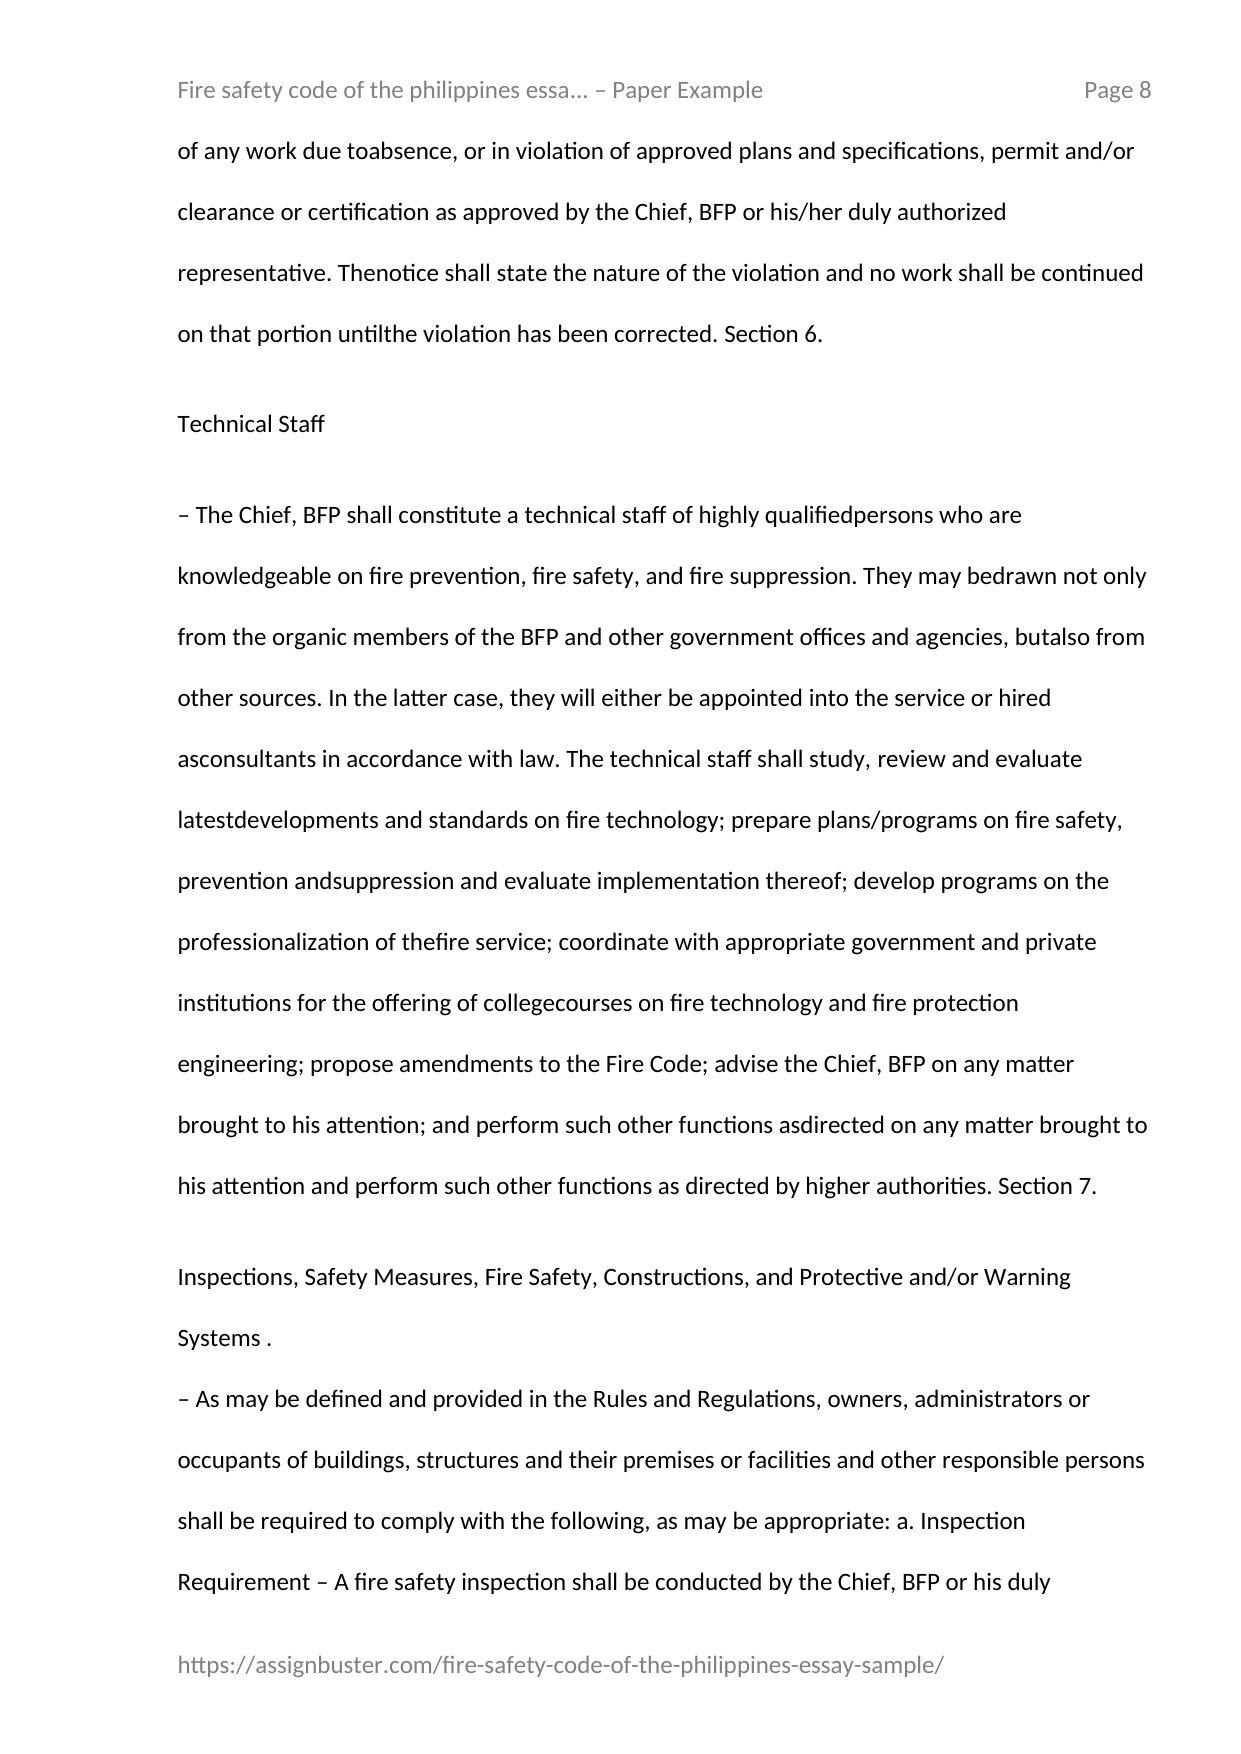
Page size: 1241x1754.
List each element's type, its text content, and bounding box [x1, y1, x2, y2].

text – The Chief, BFP shall constitute a technical staff of highly qualifiedpersons who are knowledgeable on fire prevention, fire safety, and fire suppression. They may bedrawn not only from the organic members of the BFP and other government offices and agencies, butalso from other sources. In the latter case, they will either be appointed into the service or hired asconsultants in accordance with law. The technical staff shall study, review and evaluate latestdevelopments and standards on fire technology; prepare plans/programs on fire safety, prevention andsuppression and evaluate implementation thereof; develop programs on the professionalization of thefire service; coordinate with appropriate government and private institutions for the offering of collegecourses on fire technology and fire protection engineering; propose amendments to the Fire Code; advise the Chief, BFP on any matter brought to his attention; and perform such other functions asdirected on any matter brought to his attention and perform such other functions as directed by higher authorities. Section 7. [177, 499, 1152, 1201]
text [177, 1261, 1152, 1597]
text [177, 135, 1152, 348]
text Technical Staff [177, 408, 1152, 439]
